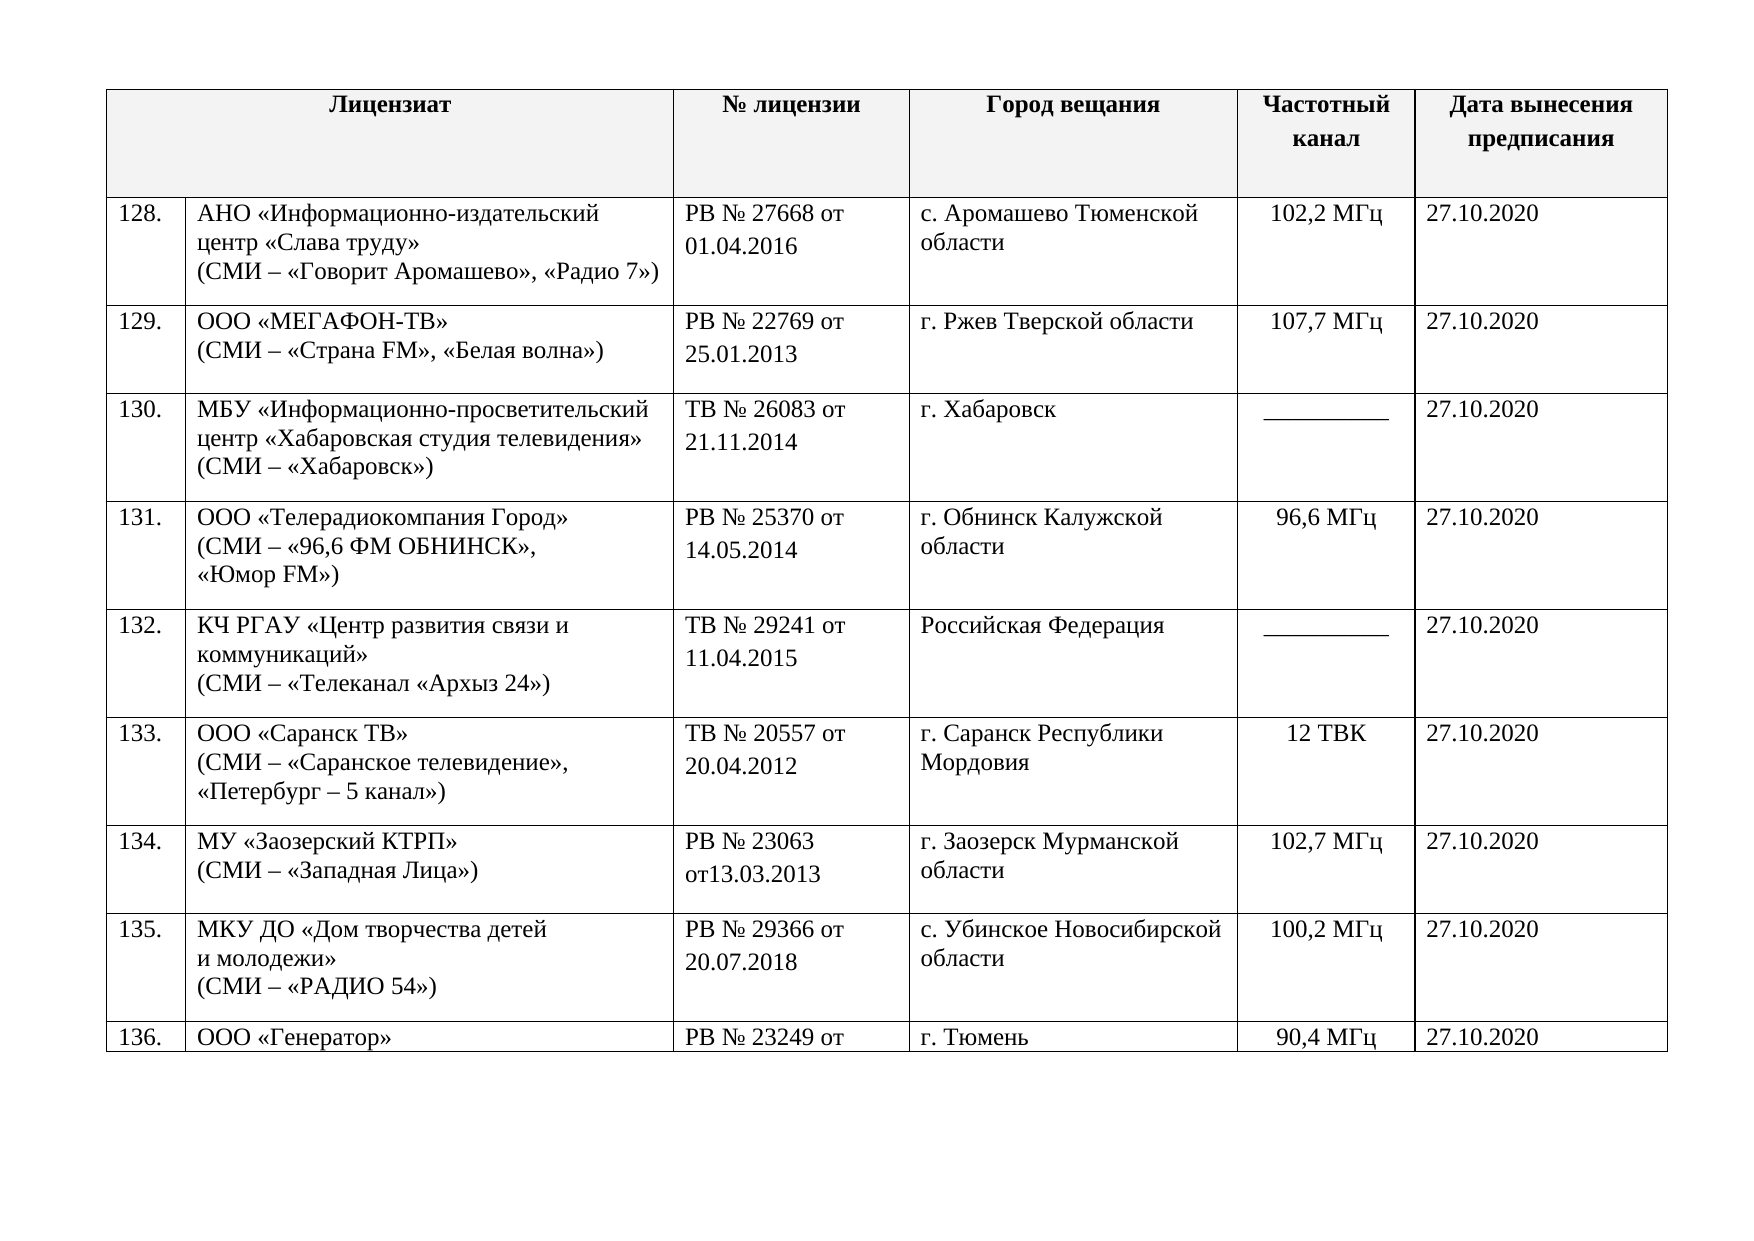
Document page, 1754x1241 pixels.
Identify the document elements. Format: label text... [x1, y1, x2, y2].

table_cell с. Аромашево Тюменской области [910, 198, 1237, 305]
table_cell г. Саранск Республики Мордовия [910, 718, 1237, 825]
table_cell 102,2 МГц [1238, 198, 1414, 305]
table_cell г. Заозерск Мурманской области [910, 826, 1237, 913]
table_cell 96,6 МГц [1238, 502, 1414, 609]
table_cell МКУ ДО «Дом творчества детей и молодежи» (СМИ – «РАДИО 54») [186, 914, 673, 1021]
table_cell АНО «Информационно-издательский центр «Слава труду» (СМИ – «Говорит Аромашево», «Радио 7») [186, 198, 673, 305]
table_cell 128. [107, 198, 185, 305]
table_cell 27.10.2020 [1416, 826, 1667, 913]
table_cell МБУ «Информационно-просветительский центр «Хабаровская студия телевидения» (СМИ – «Хабаровск») [186, 394, 673, 501]
table_cell РВ № 23063 от13.03.2013 [674, 826, 909, 913]
table_cell ТВ № 29241 от 11.04.2015 [674, 610, 909, 717]
table_cell РВ № 22769 от 25.01.2013 [674, 306, 909, 393]
table_cell г. Хабаровск [910, 394, 1237, 501]
table_header Город вещания [910, 90, 1237, 197]
table_cell г. Ржев Тверской области [910, 306, 1237, 393]
table_cell __________ [1238, 610, 1414, 717]
table_cell 135. [107, 914, 185, 1021]
table_cell 27.10.2020 [1416, 198, 1667, 305]
table_cell 131. [107, 502, 185, 609]
table_cell 134. [107, 826, 185, 913]
table_header Частотный канал [1238, 90, 1414, 197]
table_header Лицензиат [107, 90, 673, 197]
table_cell 100,2 МГц [1238, 914, 1414, 1021]
table_cell 27.10.2020 [1416, 306, 1667, 393]
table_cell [186, 1022, 673, 1051]
table_cell ООО «Телерадиокомпания Город» (СМИ – «96,6 ФМ ОБНИНСК», «Юмор FM») [186, 502, 673, 609]
table_cell 136. [107, 1022, 185, 1051]
table_cell КЧ РГАУ «Центр развития связи и коммуникаций» (СМИ – «Телеканал «Архыз 24») [186, 610, 673, 717]
table_cell г. Обнинск Калужской области [910, 502, 1237, 609]
table_cell 27.10.2020 [1416, 914, 1667, 1021]
table_cell Российская Федерация [910, 610, 1237, 717]
table_cell ООО «Саранск ТВ» (СМИ – «Саранское телевидение», «Петербург – 5 канал») [186, 718, 673, 825]
table_cell г. Тюмень [910, 1022, 1237, 1051]
table_cell ТВ № 20557 от 20.04.2012 [674, 718, 909, 825]
table_cell 27.10.2020 [1416, 610, 1667, 717]
table_cell ООО «МЕГАФОН-ТВ» (СМИ – «Страна FM», «Белая волна») [186, 306, 673, 393]
table_cell 133. [107, 718, 185, 825]
table_cell 90,4 МГц [1238, 1022, 1414, 1051]
table_cell 102,7 МГц [1238, 826, 1414, 913]
table_cell РВ № 29366 от 20.07.2018 [674, 914, 909, 1021]
table_cell 27.10.2020 [1416, 502, 1667, 609]
table_cell РВ № 27668 от 01.04.2016 [674, 198, 909, 305]
table_cell __________ [1238, 394, 1414, 501]
table_header Дата вынесения предписания [1416, 90, 1667, 197]
table_cell 27.10.2020 [1416, 1022, 1667, 1051]
table_cell 12 ТВК [1238, 718, 1414, 825]
table_cell 130. [107, 394, 185, 501]
table_header № лицензии [674, 90, 909, 197]
table_cell ТВ № 26083 от 21.11.2014 [674, 394, 909, 501]
table_cell 129. [107, 306, 185, 393]
table_cell 27.10.2020 [1416, 394, 1667, 501]
table_cell РВ № 25370 от 14.05.2014 [674, 502, 909, 609]
table_cell МУ «Заозерский КТРП» (СМИ – «Западная Лица») [186, 826, 673, 913]
table_cell 107,7 МГц [1238, 306, 1414, 393]
table_cell 132. [107, 610, 185, 717]
table_cell 27.10.2020 [1416, 718, 1667, 825]
table_cell РВ № 23249 от 04.04.2013 [674, 1022, 909, 1051]
table_cell с. Убинское Новосибирской области [910, 914, 1237, 1021]
